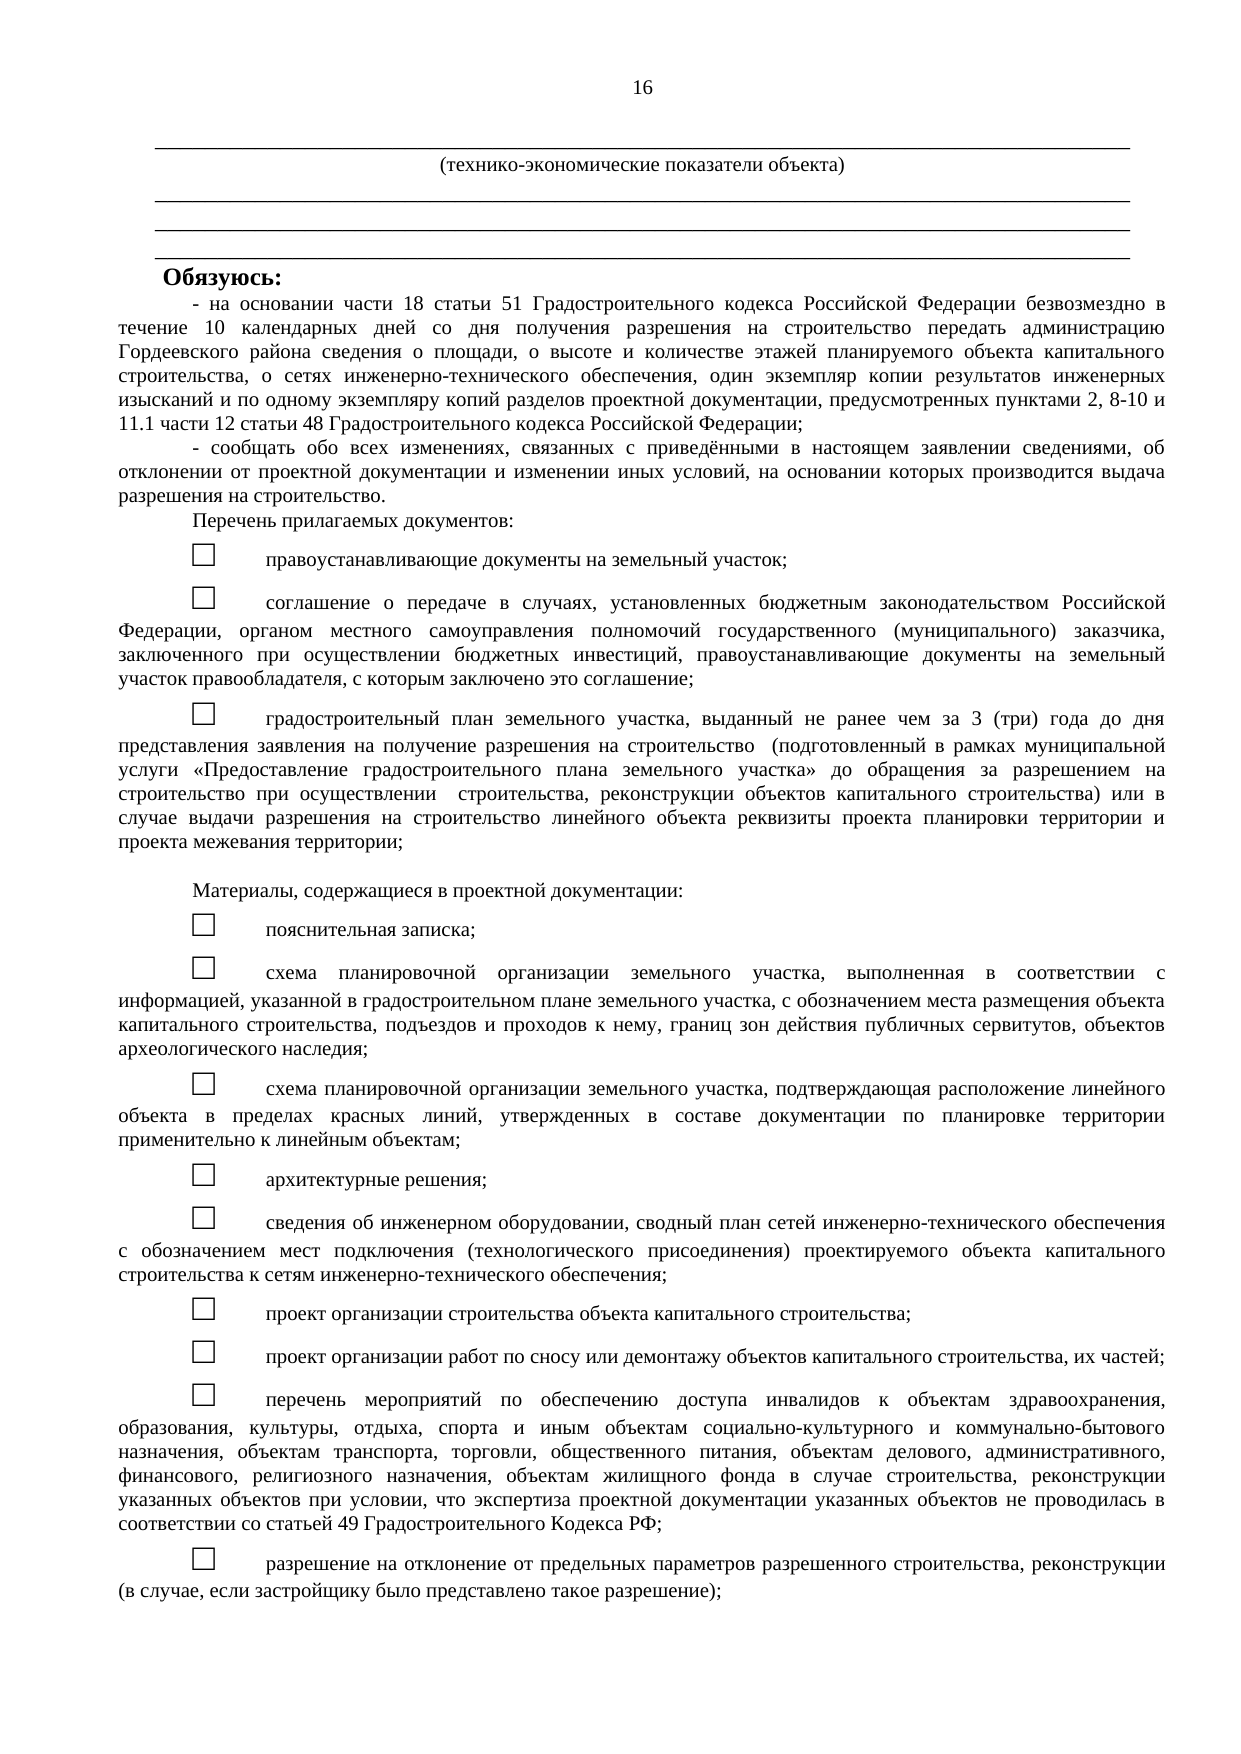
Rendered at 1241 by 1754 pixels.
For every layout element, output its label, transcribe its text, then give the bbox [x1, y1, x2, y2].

text ______________________________________________________________________________ [118, 176, 1167, 205]
text Перечень прилагаемых документов: [118, 507, 1167, 532]
list разрешение на отклонение от предельных параметров разрешенного строительства, реконструкции (в случае, если застройщику было представлено такое разрешение); [118, 1535, 1167, 1602]
list архитектурные решения; [118, 1151, 1167, 1194]
text Материалы, содержащиеся в проектной документации: [118, 877, 1167, 902]
list проект организации работ по сносу или демонтажу объектов капитального строительства, их частей; [118, 1329, 1167, 1372]
text - на основании части 18 статьи 51 Градостроительного кодекса Российской Федерации безвозмездно в течение 10 календарных дней со дня получения разрешения на строительство передать администрацию Гордеевского района сведения о площади, о высоте и количестве этажей планируемого объекта капитального строительства, о сетях инженерно-технического обеспечения, один экземпляр копии результатов инженерных изысканий и по одному экземпляру копий разделов проектной документации, предусмотренных пунктами 2, 8-10 и 11.1 части 12 статьи 48 Градостроительного кодекса Российской Федерации; [118, 291, 1167, 435]
text - сообщать обо всех изменениях, связанных с приведёнными в настоящем заявлении сведениями, об отклонении от проектной документации и изменении иных условий, на основании которых производится выдача разрешения на строительство. [118, 435, 1167, 507]
list перечень мероприятий по обеспечению доступа инвалидов к объектам здравоохранения, образования, культуры, отдыха, спорта и иным объектам социально-культурного и коммунально-бытового назначения, объектам транспорта, торговли, общественного питания, объектам делового, административного, финансового, религиозного назначения, объектам жилищного фонда в случае строительства, реконструкции указанных объектов при условии, что экспертиза проектной документации указанных объектов не проводилась в соответствии со статьей 49 Градостроительного Кодекса РФ; [118, 1372, 1167, 1535]
text (технико-экономические показатели объекта) [118, 152, 1167, 176]
list проект организации строительства объекта капитального строительства; [118, 1286, 1167, 1329]
text ______________________________________________________________________________ [118, 233, 1167, 262]
list пояснительная записка; [118, 902, 1167, 945]
list сведения об инженерном оборудовании, сводный план сетей инженерно-технического обеспечения с обозначением мест подключения (технологического присоединения) проектируемого объекта капитального строительства к сетям инженерно-технического обеспечения; [118, 1194, 1167, 1286]
text ______________________________________________________________________________ [118, 205, 1167, 233]
text Обязуюсь: [118, 262, 1167, 291]
list градостроительный план земельного участка, выданный не ранее чем за 3 (три) года до дня представления заявления на получение разрешения на строительство (подготовленный в рамках муниципальной услуги «Предоставление градостроительного плана земельного участка» до обращения за разрешением на строительство при осуществлении строительства, реконструкции объектов капитального строительства) или в случае выдачи разрешения на строительство линейного объекта реквизиты проекта планировки территории и проекта межевания территории; [118, 690, 1167, 853]
list схема планировочной организации земельного участка, подтверждающая расположение линейного объекта в пределах красных линий, утвержденных в составе документации по планировке территории применительно к линейным объектам; [118, 1060, 1167, 1151]
list соглашение о передаче в случаях, установленных бюджетным законодательством Российской Федерации, органом местного самоуправления полномочий государственного (муниципального) заказчика, заключенного при осуществлении бюджетных инвестиций, правоустанавливающие документы на земельный участок правообладателя, с которым заключено это соглашение; [118, 575, 1167, 690]
list правоустанавливающие документы на земельный участок; [118, 532, 1167, 575]
text ______________________________________________________________________________ [118, 123, 1167, 152]
list схема планировочной организации земельного участка, выполненная в соответствии с информацией, указанной в градостроительном плане земельного участка, с обозначением места размещения объекта капитального строительства, подъездов и проходов к нему, границ зон действия публичных сервитутов, объектов археологического наследия; [118, 945, 1167, 1060]
